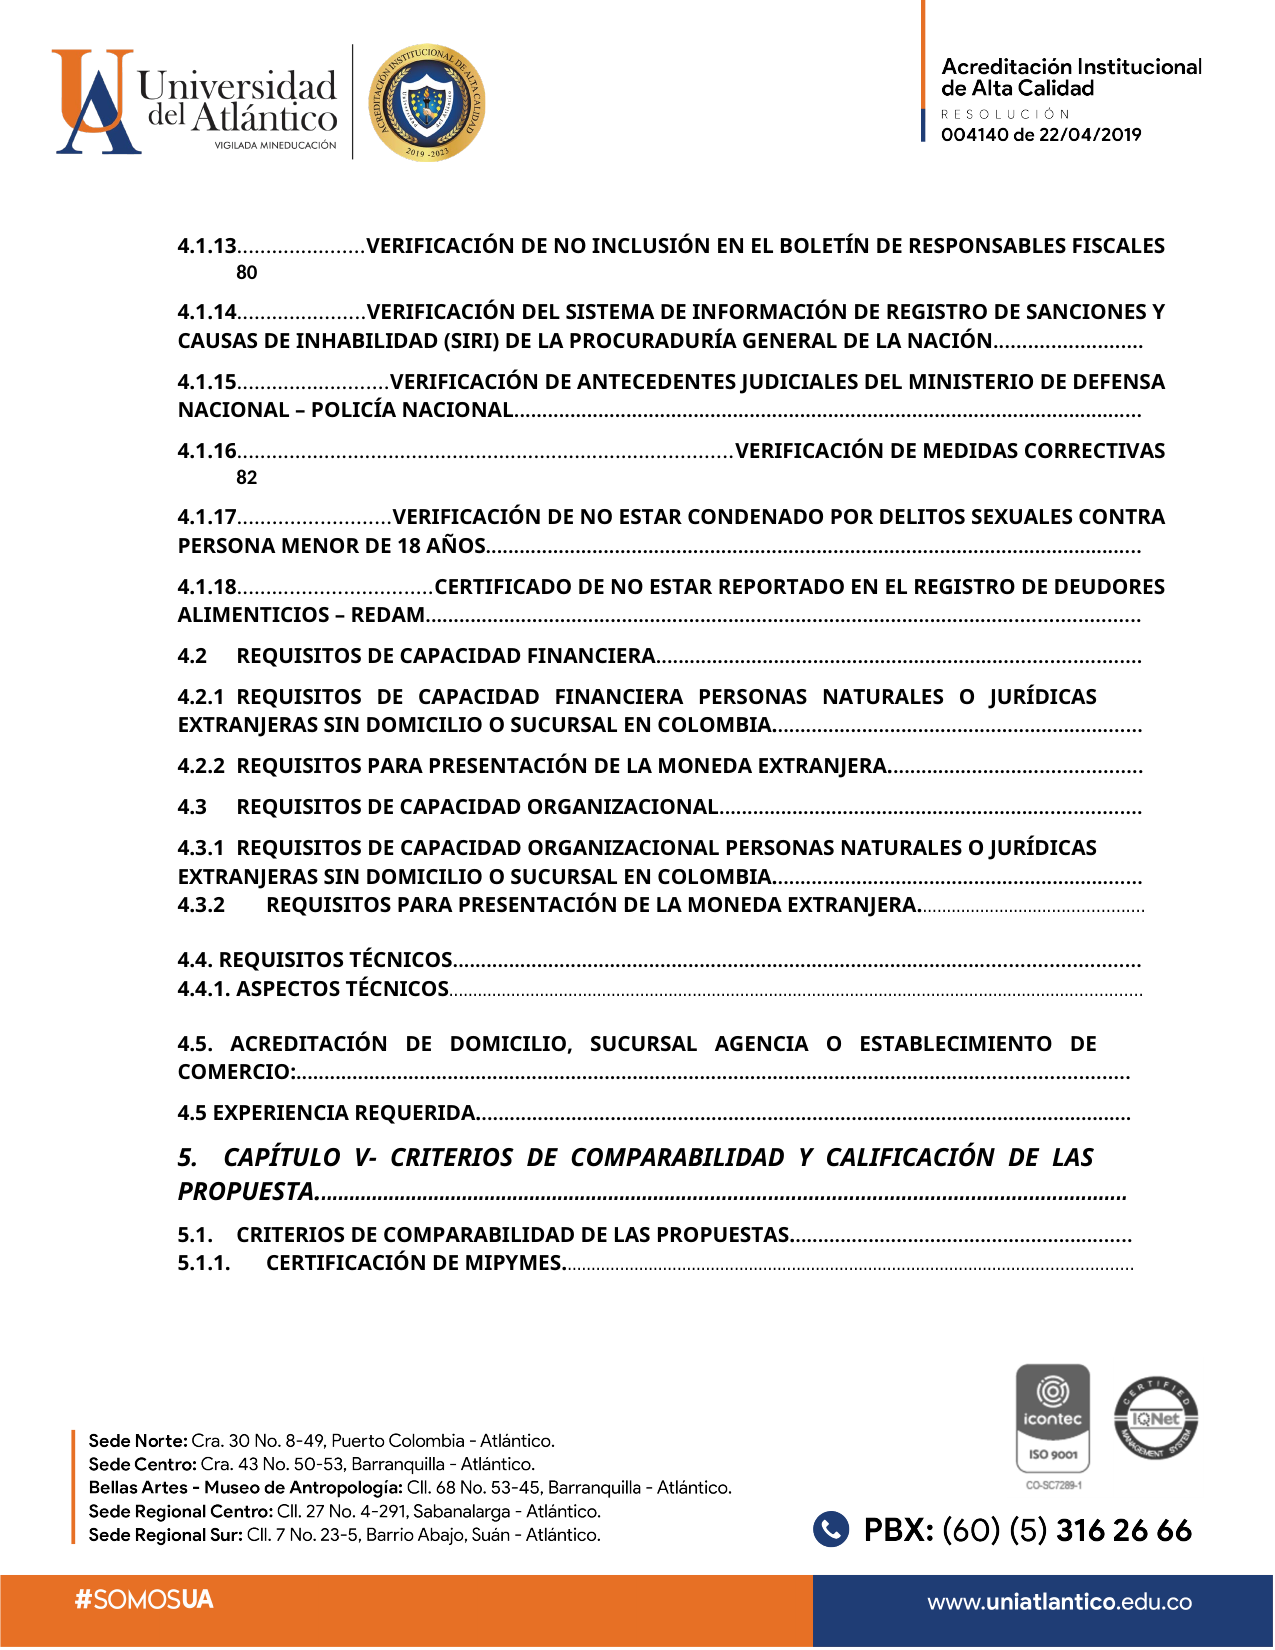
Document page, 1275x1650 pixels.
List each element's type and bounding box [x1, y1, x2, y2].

picture [51, 43, 486, 162]
picture [921, 0, 1202, 142]
picture [0, 1357, 1273, 1647]
